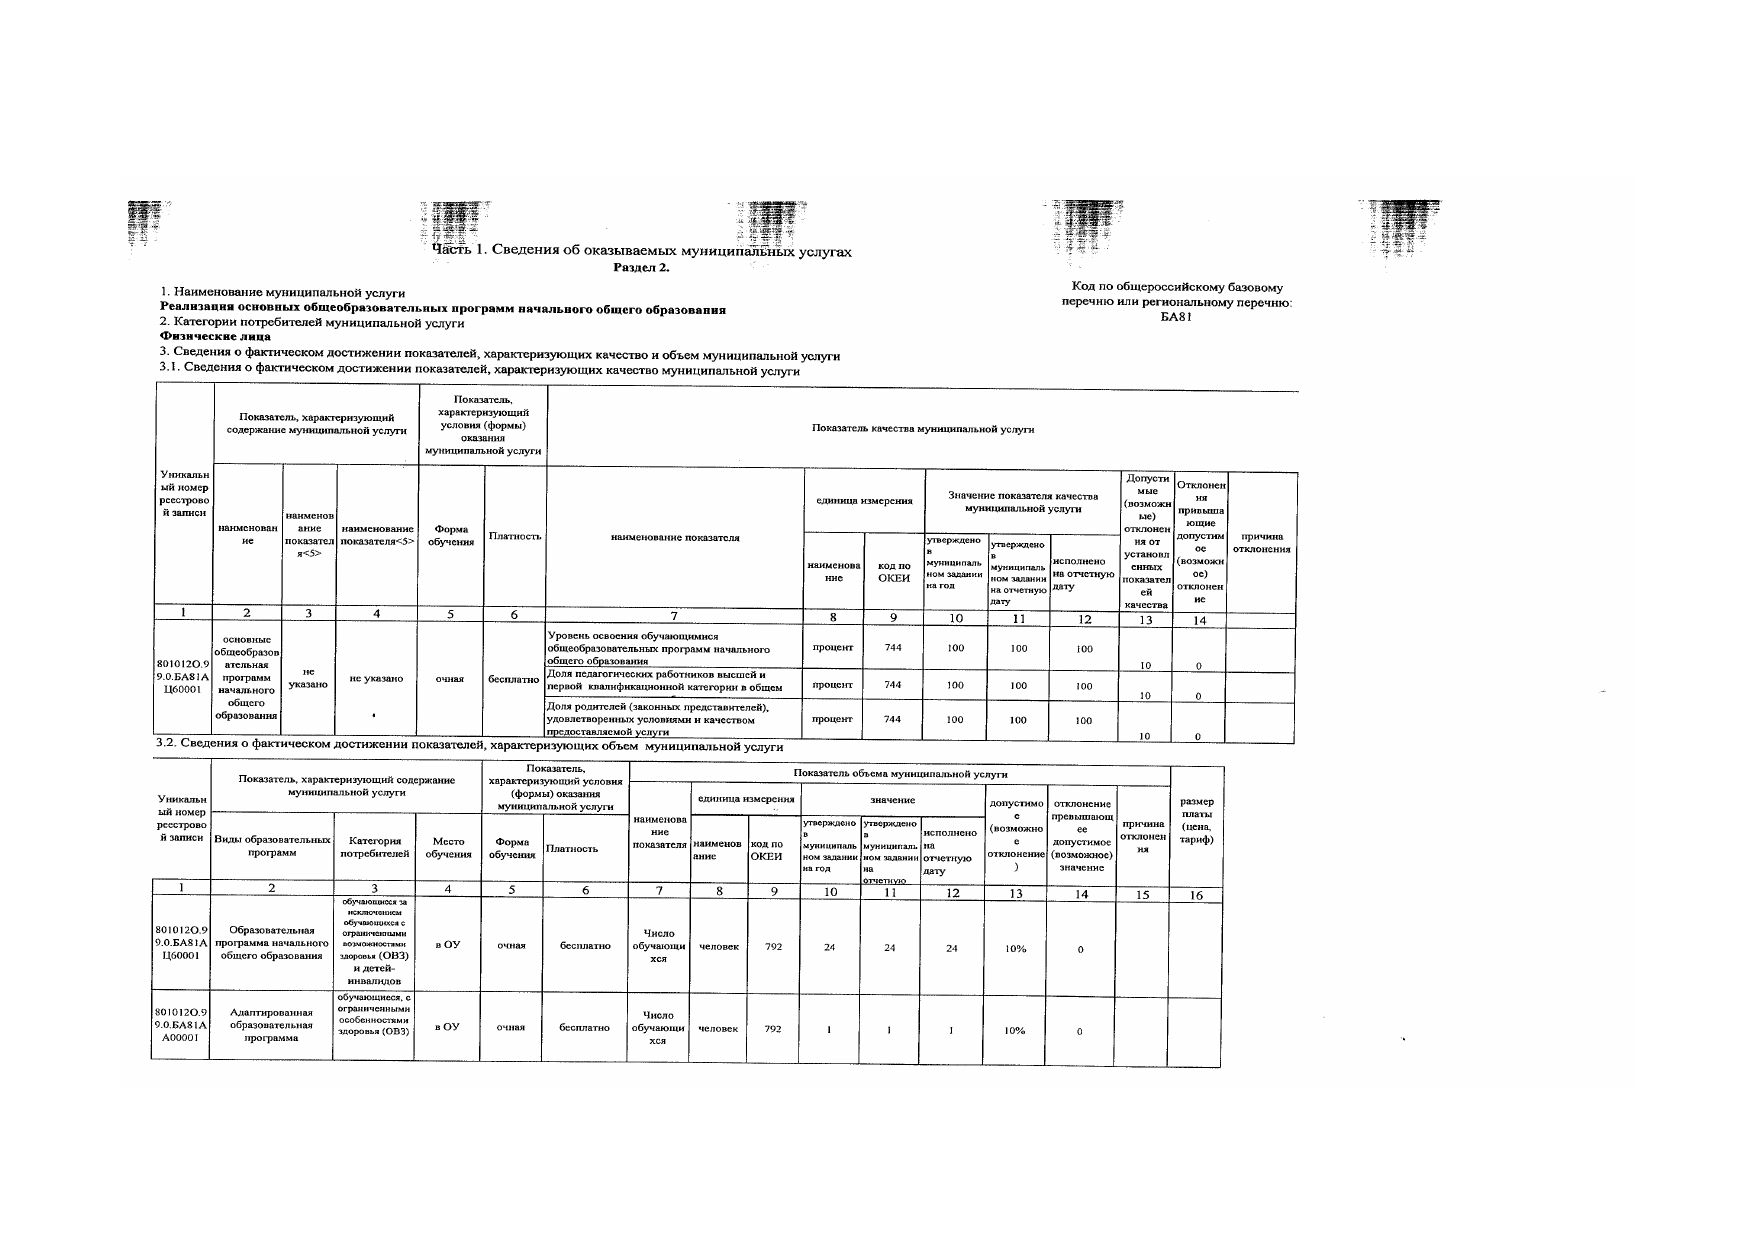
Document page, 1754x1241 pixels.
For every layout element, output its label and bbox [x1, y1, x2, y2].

picture [118, 177, 1636, 1089]
